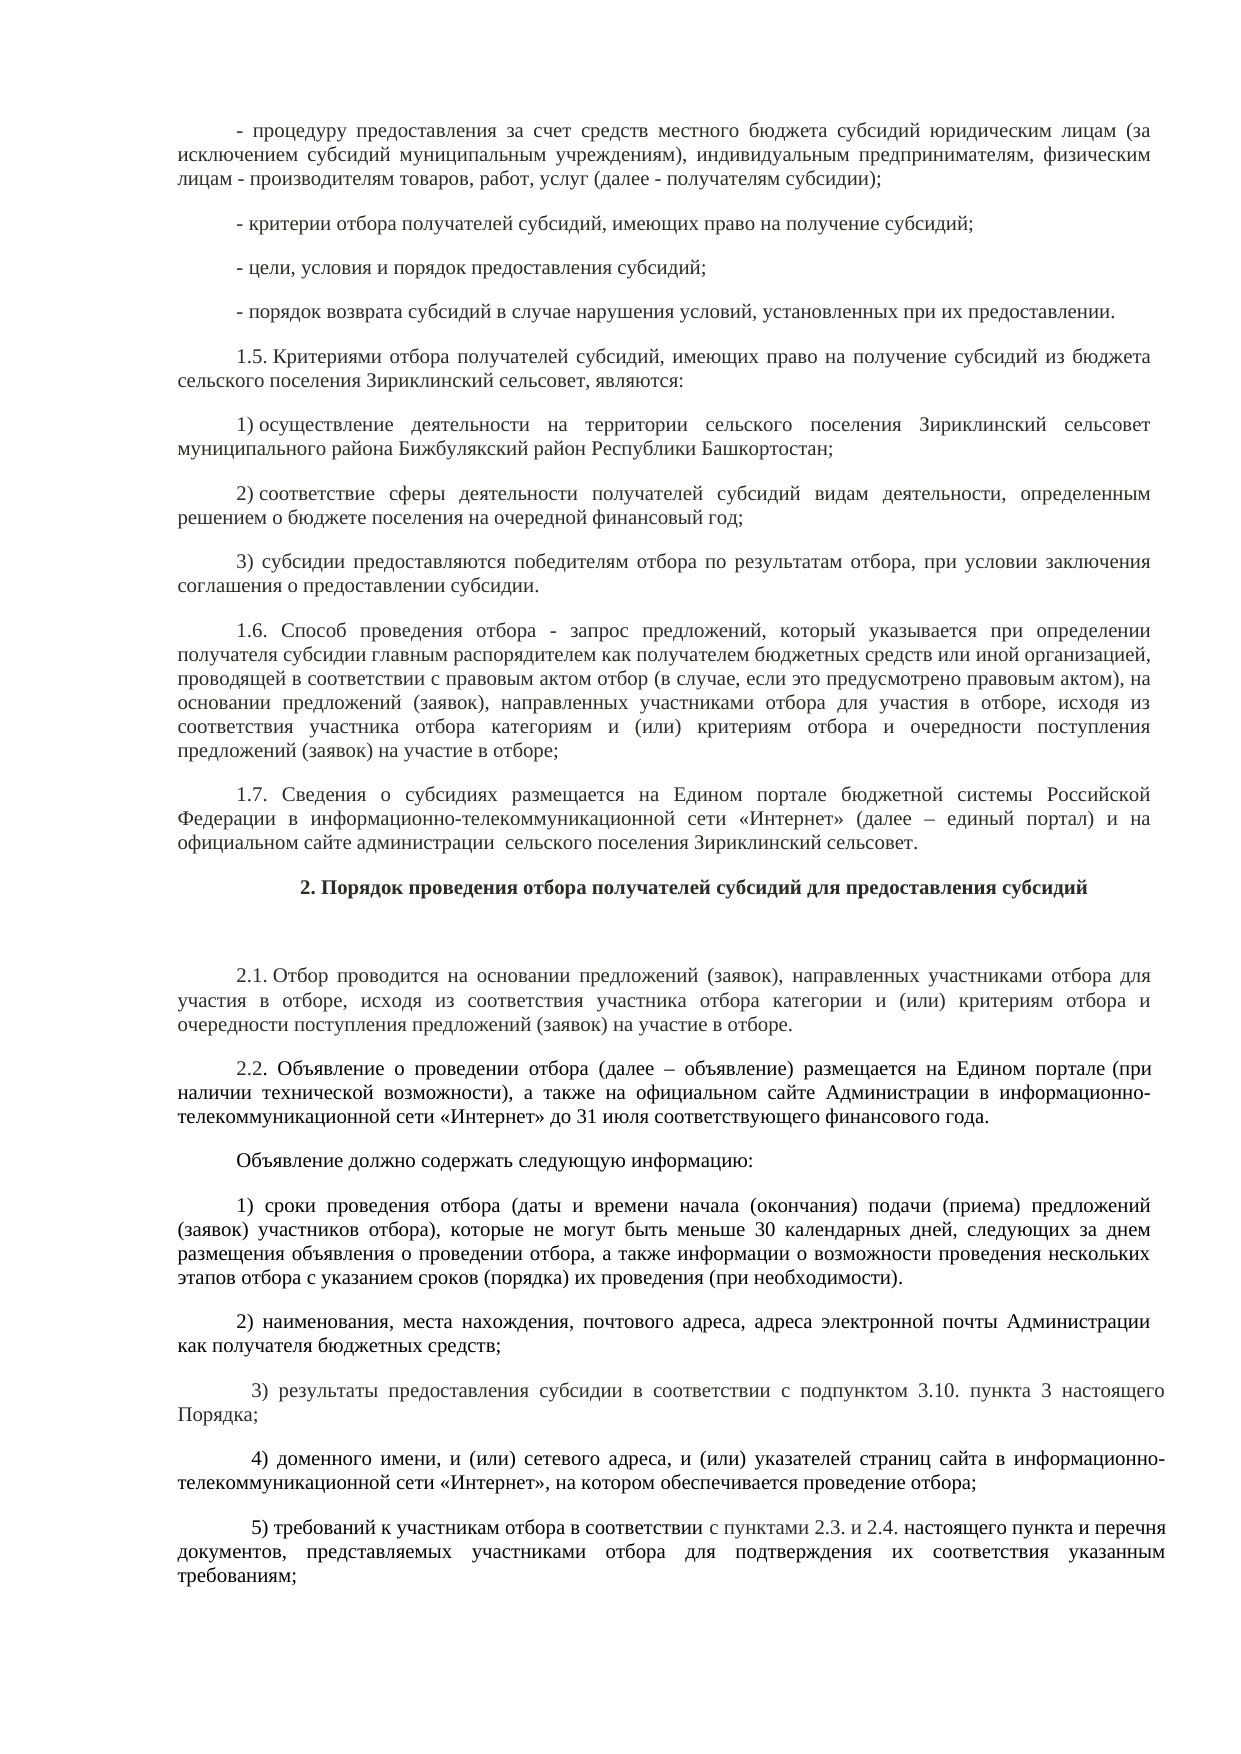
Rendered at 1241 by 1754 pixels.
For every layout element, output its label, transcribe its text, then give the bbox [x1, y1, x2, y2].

text 2.1. Отбор проводится на основании предложений (заявок), направленных участниками отбора для участия в отборе, исходя из соответствия участника отбора категории и (или) критериям отбора и очередности поступления предложений (заявок) на участие в отборе. [177, 963, 1152, 1036]
text 1) осуществление деятельности на территории сельского поселения Зириклинский сельсовет муниципального района Бижбулякский район Республики Башкортостан; [177, 412, 1152, 460]
text 4) доменного имени, и (или) сетевого адреса, и (или) указателей страниц сайта в информационно-телекоммуникационной сети «Интернет», на котором обеспечивается проведение отбора; [177, 1446, 1166, 1494]
text - порядок возврата субсидий в случае нарушения условий, установленных при их предоставлении. [177, 299, 1152, 323]
text 1.5. Критериями отбора получателей субсидий, имеющих право на получение субсидий из бюджета сельского поселения Зириклинский сельсовет, являются: [177, 344, 1152, 392]
text - критерии отбора получателей субсидий, имеющих право на получение субсидий; [177, 211, 1152, 235]
text 2. Порядок проведения отбора получателей субсидий для предоставления субсидий [177, 875, 1152, 899]
text 1.7. Сведения о субсидиях размещается на Едином портале бюджетной системы Российской Федерации в информационно-телекоммуникационной сети «Интернет» (далее – единый портал) и на официальном сайте администрации сельского поселения Зириклинский сельсовет. [177, 782, 1152, 854]
text 2) соответствие сферы деятельности получателей субсидий видам деятельности, определенным решением о бюджете поселения на очередной финансовый год; [177, 481, 1152, 529]
text 3) результаты предоставления субсидии в соответствии с подпунктом 3.10. пункта 3 настоящего Порядка; [177, 1378, 1166, 1426]
text Объявление должно содержать следующую информацию: [177, 1148, 1152, 1172]
text 2) наименования, места нахождения, почтового адреса, адреса электронной почты Администрации как получателя бюджетных средств; [177, 1309, 1152, 1357]
text 5) требований к участникам отбора в соответствии с пунктами 2.3. и 2.4. настоящего пункта и перечня документов, представляемых участниками отбора для подтверждения их соответствия указанным требованиям; [177, 1515, 1166, 1587]
text - цели, условия и порядок предоставления субсидий; [177, 255, 1152, 279]
text - процедуру предоставления за счет средств местного бюджета субсидий юридическим лицам (за исключением субсидий муниципальным учреждениям), индивидуальным предпринимателям, физическим лицам - производителям товаров, работ, услуг (далее - получателям субсидии); [177, 118, 1152, 190]
text 3) субсидии предоставляются победителям отбора по результатам отбора, при условии заключения соглашения о предоставлении субсидии. [177, 549, 1152, 597]
text 1.6. Способ проведения отбора - запрос предложений, который указывается при определении получателя субсидии главным распорядителем как получателем бюджетных средств или иной организацией, проводящей в соответствии с правовым актом отбор (в случае, если это предусмотрено правовым актом), на основании предложений (заявок), направленных участниками отбора для участия в отборе, исходя из соответствия участника отбора категориям и (или) критериям отбора и очередности поступления предложений (заявок) на участие в отборе; [177, 617, 1152, 762]
text 2.2. Объявление о проведении отбора (далее – объявление) размещается на Едином портале (при наличии технической возможности), а также на официальном сайте Администрации в информационно-телекоммуникационной сети «Интернет» до 31 июля соответствующего финансового года. [177, 1056, 1152, 1128]
text 1) сроки проведения отбора (даты и времени начала (окончания) подачи (приема) предложений (заявок) участников отбора), которые не могут быть меньше 30 календарных дней, следующих за днем размещения объявления о проведении отбора, а также информации о возможности проведения нескольких этапов отбора с указанием сроков (порядка) их проведения (при необходимости). [177, 1193, 1152, 1289]
